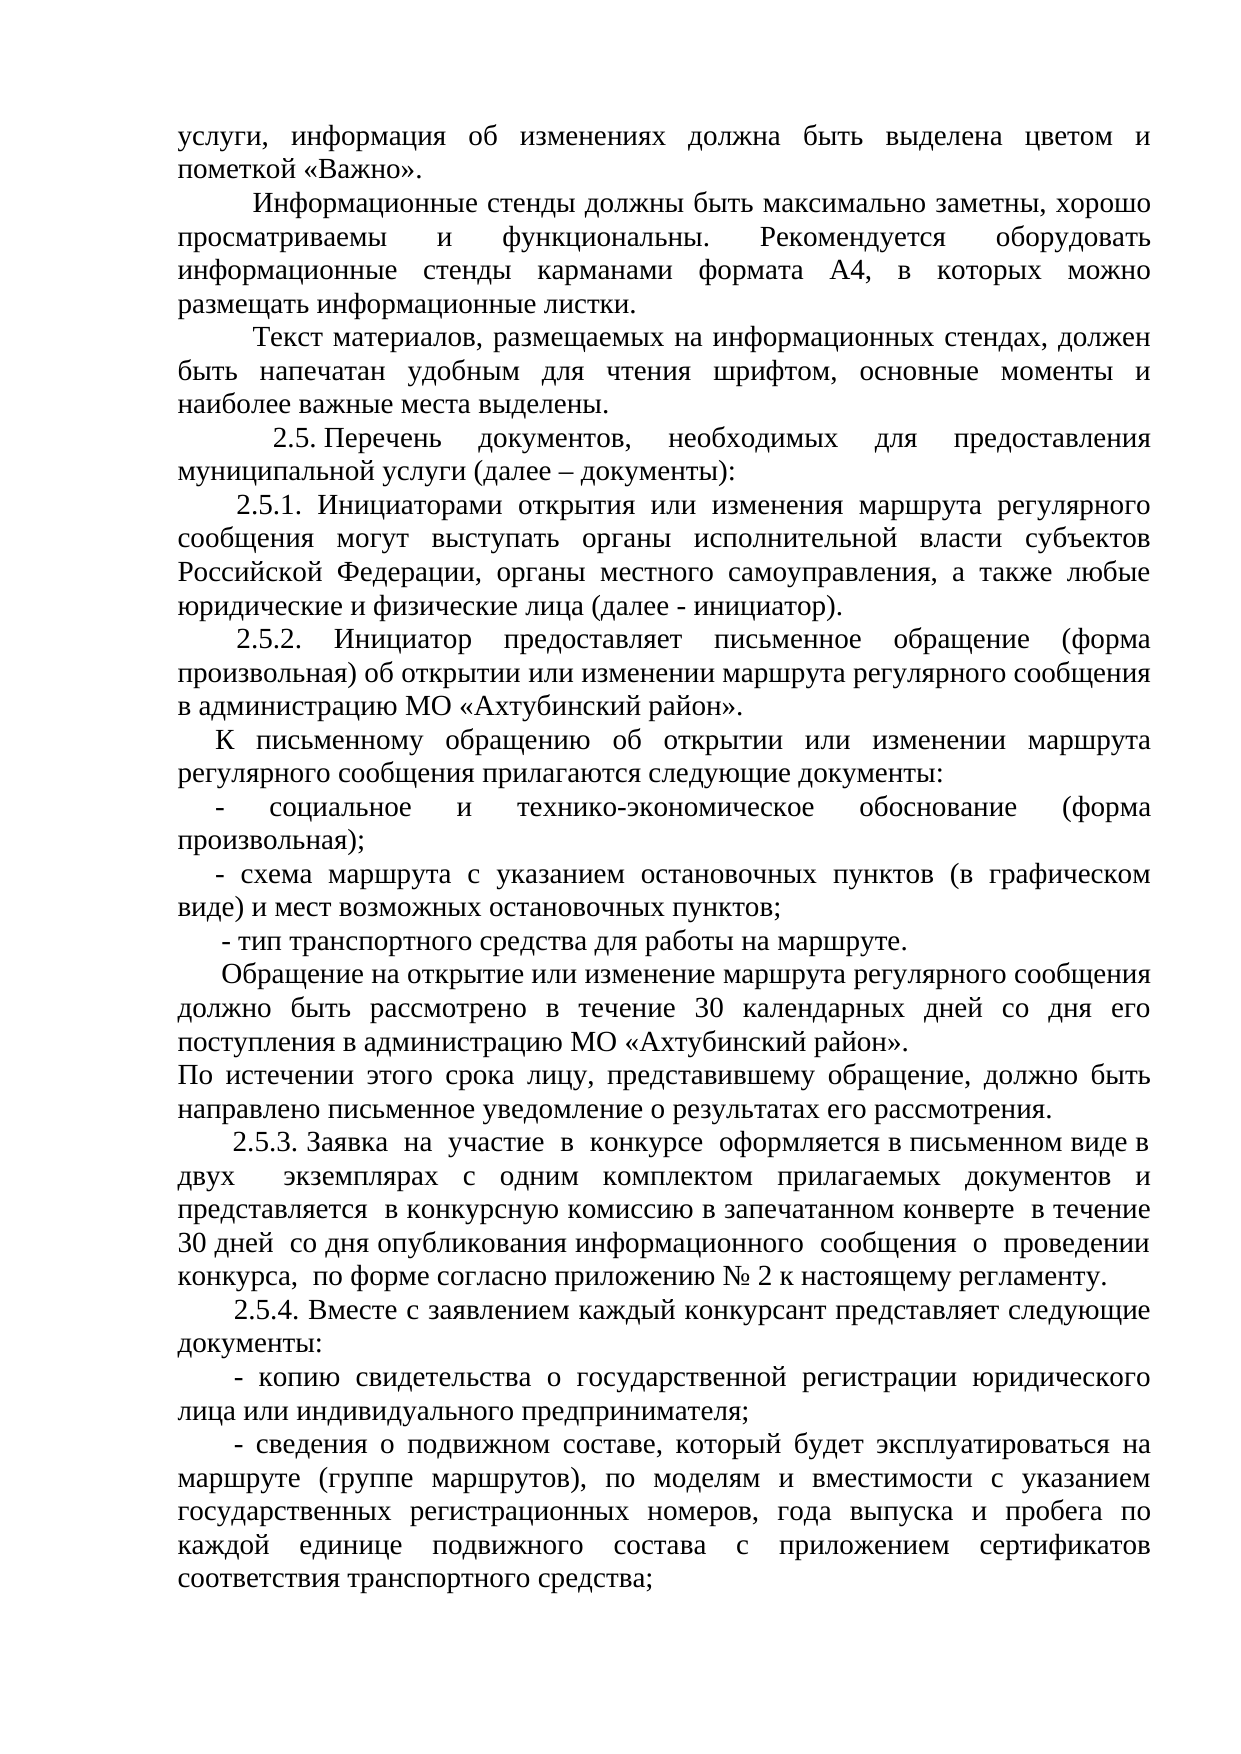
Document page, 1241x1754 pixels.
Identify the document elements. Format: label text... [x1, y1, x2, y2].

text 2.5.4. Вместе с заявлением каждый конкурсант представляет следующие документы: [177, 1292, 1152, 1359]
text К письменному обращению об открытии или изменении маршрута регулярного сообщения прилагаются следующие документы: [177, 722, 1152, 789]
text - сведения о подвижном составе, который будет эксплуатироваться на маршруте (группе маршрутов), по моделям и вместимости с указанием государственных регистрационных номеров, года выпуска и пробега по каждой единице подвижного состава с приложением сертификатов соответствия транспортного средства; [177, 1426, 1152, 1594]
text 2.5.2. Инициатор предоставляет письменное обращение (форма произвольная) об открытии или изменении маршрута регулярного сообщения в администрацию МО «Ахтубинский район». [177, 621, 1152, 722]
text Обращение на открытие или изменение маршрута регулярного сообщения должно быть рассмотрено в течение 30 календарных дней со дня его поступления в администрацию МО «Ахтубинский район». [177, 957, 1152, 1057]
text - социальное и технико-экономическое обоснование (форма произвольная); [177, 789, 1152, 856]
text Текст материалов, размещаемых на информационных стендах, должен быть напечатан удобным для чтения шрифтом, основные моменты и наиболее важные места выделены. [177, 319, 1152, 420]
text 2.5.1. Инициаторами открытия или изменения маршрута регулярного сообщения могут выступать органы исполнительной власти субъектов Российской Федерации, органы местного самоуправления, а также любые юридические и физические лица (далее - инициатор). [177, 487, 1152, 621]
text 2.5. Перечень документов, необходимых для предоставления муниципальной услуги (далее – документы): [177, 420, 1152, 487]
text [177, 118, 1152, 185]
text - тип транспортного средства для работы на маршруте. [177, 923, 1152, 957]
text 2.5.3. Заявка на участие в конкурсе оформляется в письменном виде в двух экземплярах с одним комплектом прилагаемых документов и представляется в конкурсную комиссию в запечатанном конверте в течение 30 дней со дня опубликования информационного сообщения о проведении конкурса, по форме согласно приложению № 2 к настоящему регламенту. [177, 1124, 1152, 1292]
text Информационные стенды должны быть максимально заметны, хорошо просматриваемы и функциональны. Рекомендуется оборудовать информационные стенды карманами формата А4, в которых можно размещать информационные листки. [177, 185, 1152, 319]
text По истечении этого срока лицу, представившему обращение, должно быть направлено письменное уведомление о результатах его рассмотрения. [177, 1057, 1152, 1124]
text - копию свидетельства о государственной регистрации юридического лица или индивидуального предпринимателя; [177, 1359, 1152, 1426]
text - схема маршрута с указанием остановочных пунктов (в графическом виде) и мест возможных остановочных пунктов; [177, 856, 1152, 923]
